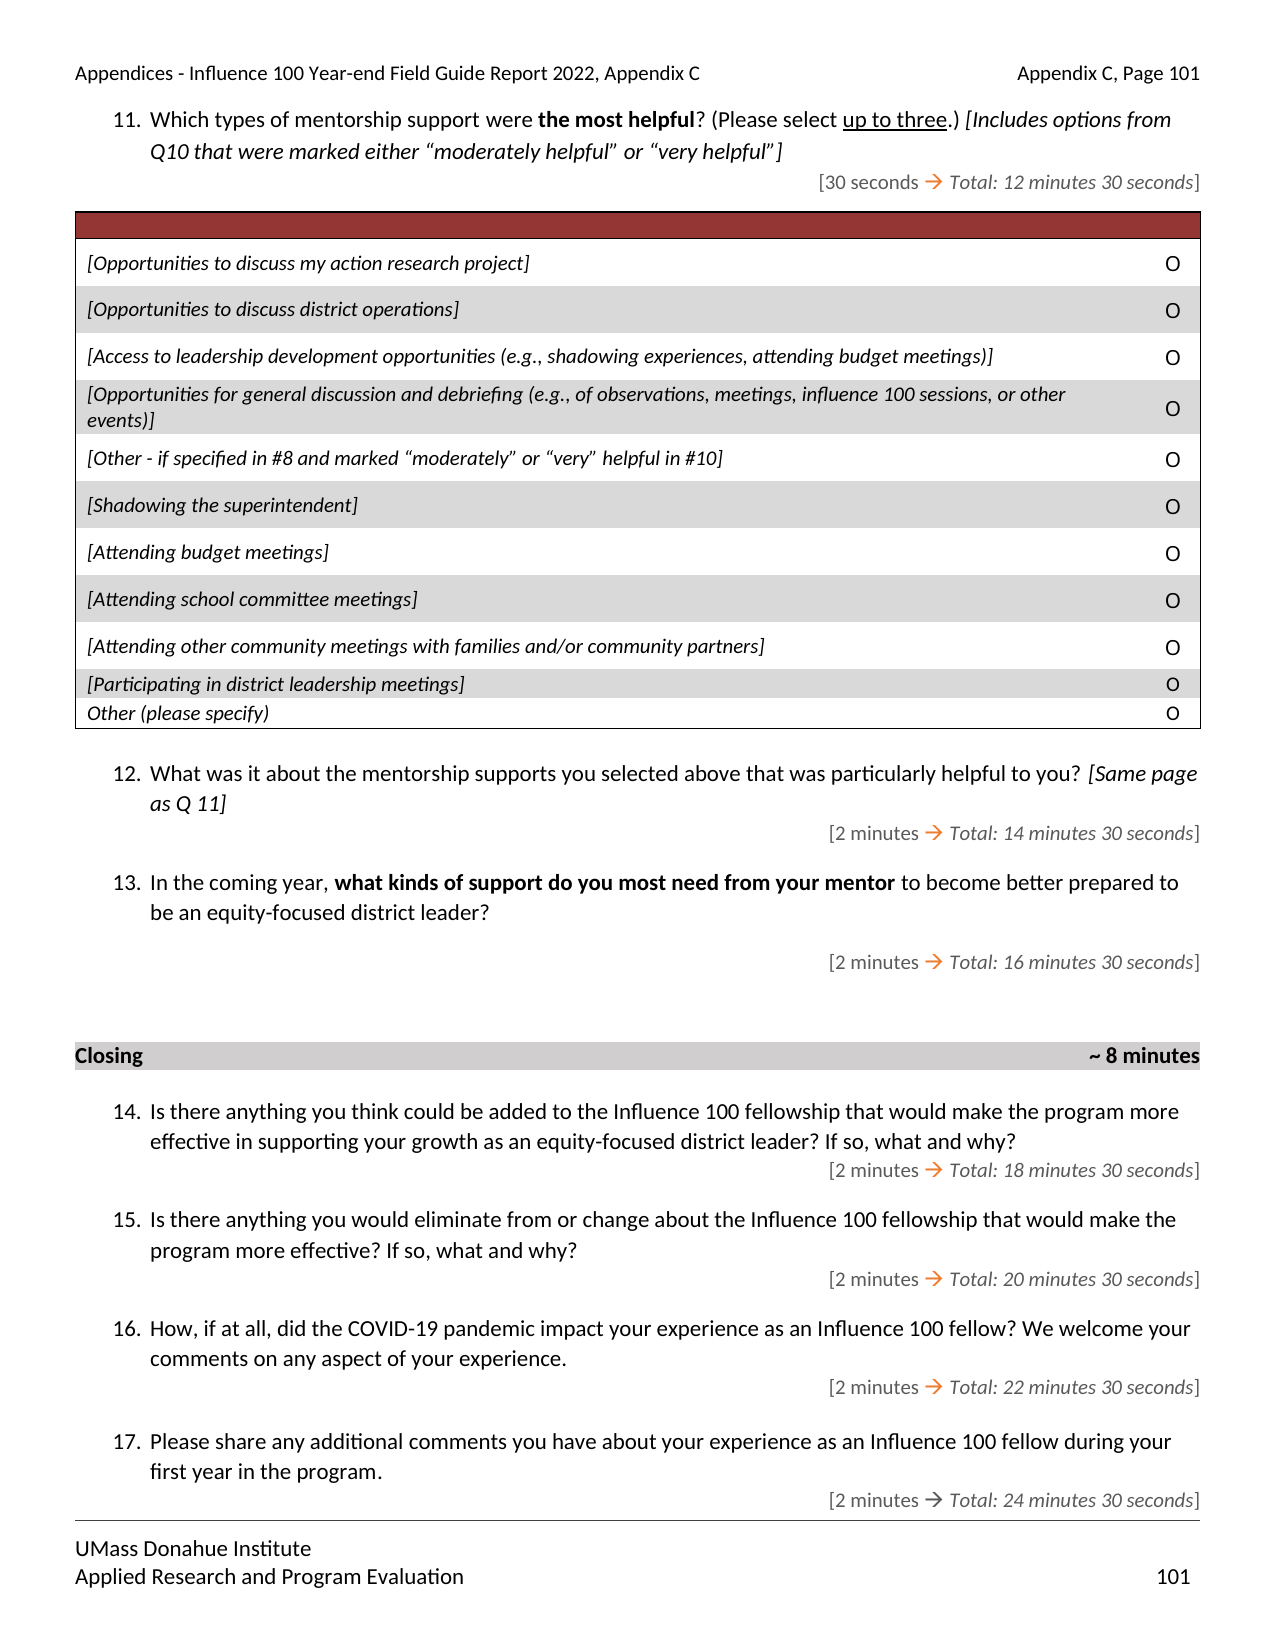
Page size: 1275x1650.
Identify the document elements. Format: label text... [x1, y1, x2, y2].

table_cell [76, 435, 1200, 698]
text [2 minutes Total: 18 minutes 30 seconds] [225, 1157, 1200, 1183]
text [2 minutes Total: 14 minutes 30 seconds] [150, 820, 1200, 845]
list Which types of mentorship support were the most helpful? (Please select up to three.) [Includes options from Q10 that were marked either “moderately helpful” or “very helpful”] [112, 105, 1200, 165]
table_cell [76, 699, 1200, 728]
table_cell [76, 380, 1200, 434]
list Please share any additional comments you have about your experience as an Influence 100 fellow during your first year in the program. [112, 1427, 1200, 1485]
text [2 minutes Total: 22 minutes 30 seconds] [150, 1374, 1200, 1400]
text [2 minutes Total: 24 minutes 30 seconds] [225, 1488, 1200, 1513]
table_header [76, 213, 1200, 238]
list Is there anything you think could be added to the Influence 100 fellowship that would make the program more effective in supporting your growth as an equity-focused district leader? If so, what and why? [112, 1097, 1200, 1155]
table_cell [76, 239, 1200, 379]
text [30 seconds Total: 12 minutes 30 seconds] [150, 169, 1200, 195]
list In the coming year, what kinds of support do you most need from your mentor to become better prepared to be an equity-focused district leader? [112, 868, 1200, 926]
text [2 minutes Total: 20 minutes 30 seconds] [225, 1266, 1200, 1291]
list How, if at all, did the COVID-19 pandemic impact your experience as an Influence 100 fellow? We welcome your comments on any aspect of your experience. [112, 1314, 1200, 1372]
list What was it about the mentorship supports you selected above that was particularly helpful to you? [Same page as Q 11] [112, 759, 1200, 818]
text [2 minutes Total: 16 minutes 30 seconds] [225, 949, 1200, 975]
list Is there anything you would eliminate from or change about the Influence 100 fellowship that would make the program more effective? If so, what and why? [112, 1206, 1200, 1264]
